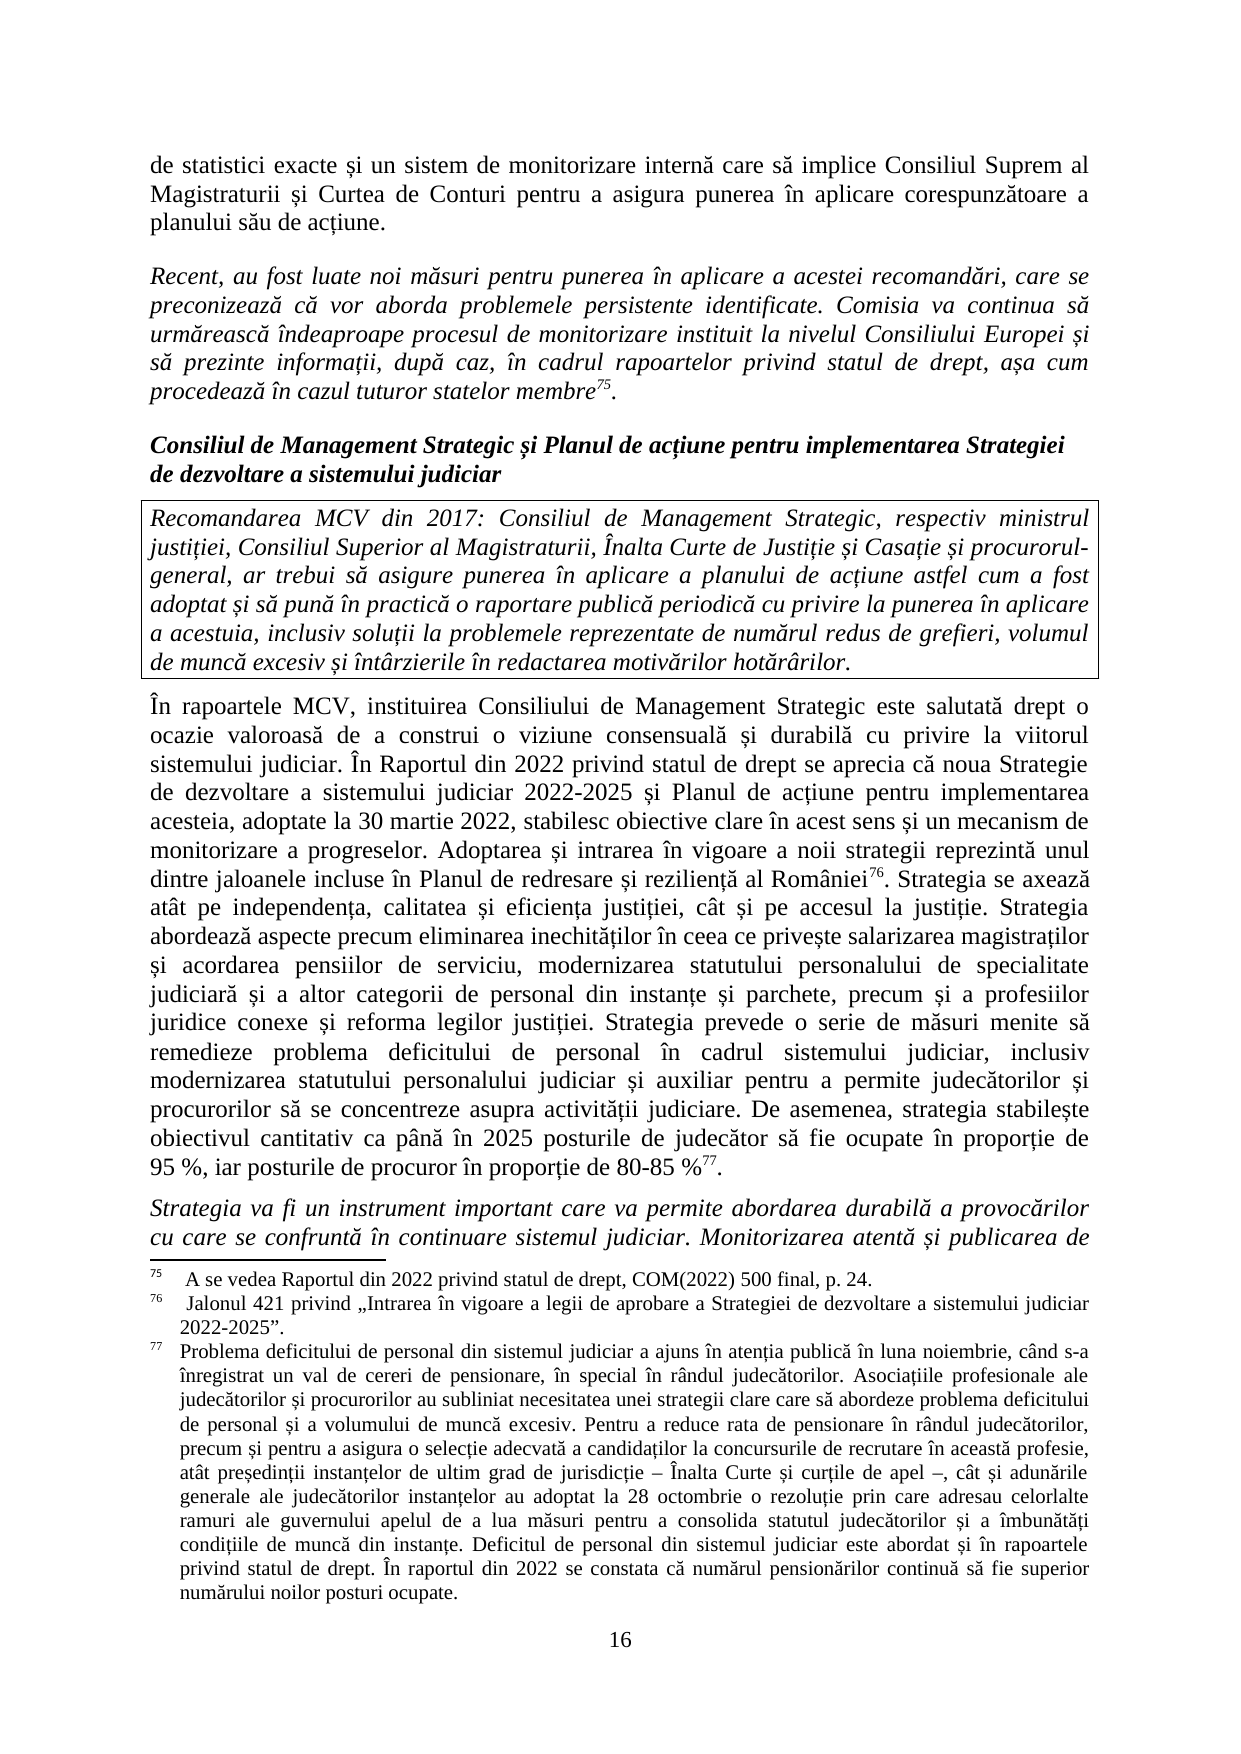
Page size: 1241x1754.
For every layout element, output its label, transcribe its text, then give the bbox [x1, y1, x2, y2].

text Recent, au fost luate noi măsuri pentru punerea în aplicare a acestei recomandări, care se preconizează că vor aborda problemele persistente identificate. Comisia va continua să urmărească îndeaproape procesul de monitorizare instituit la nivelul Consiliului Europei și să prezinte informații, după caz, în cadrul rapoartelor privind statul de drept, așa cum procedează în cazul tuturor statelor membre. [150, 261, 1090, 405]
text Consiliul de Management Strategic și Planul de acțiune pentru implementarea Strategiei de dezvoltare a sistemului judiciar [150, 430, 1090, 487]
text Recomandarea MCV din 2017: Consiliul de Management Strategic, respectiv ministrul justiției, Consiliul Superior al Magistraturii, Înalta Curte de Justiție și Casație și procurorul-general, ar trebui să asigure punerea în aplicare a planului de acțiune astfel cum a fost adoptat și să pună în practică o raportare publică periodică cu privire la punerea în aplicare a acestuia, inclusiv soluții la problemele reprezentate de numărul redus de grefieri, volumul de muncă excesiv și întârzierile în redactarea motivărilor hotărârilor. [142, 501, 1098, 678]
text În rapoartele MCV, instituirea Consiliului de Management Strategic este salutată drept o ocazie valoroasă de a construi o viziune consensuală și durabilă cu privire la viitorul sistemului judiciar. În Raportul din 2022 privind statul de drept se aprecia că noua Strategie de dezvoltare a sistemului judiciar 2022-2025 și Planul de acțiune pentru implementarea acesteia, adoptate la 30 martie 2022, stabilesc obiective clare în acest sens și un mecanism de monitorizare a progreselor. Adoptarea și intrarea în vigoare a noii strategii reprezintă unul dintre jaloanele incluse în Planul de redresare și reziliență al României. Strategia se axează atât pe independența, calitatea și eficiența justiției, cât și pe accesul la justiție. Strategia abordează aspecte precum eliminarea inechităților în ceea ce privește salarizarea magistraților și acordarea pensiilor de serviciu, modernizarea statutului personalului de specialitate judiciară și a altor categorii de personal din instanțe și parchete, precum și a profesiilor juridice conexe și reforma legilor justiției. Strategia prevede o serie de măsuri menite să remedieze problema deficitului de personal în cadrul sistemului judiciar, inclusiv modernizarea statutului personalului judiciar și auxiliar pentru a permite judecătorilor și procurorilor să se concentreze asupra activității judiciare. De asemenea, strategia stabilește obiectivul cantitativ ca până în 2025 posturile de judecător să fie ocupate în proporție de 95 %, iar posturile de procuror în proporție de 80-85 %. [150, 691, 1090, 1180]
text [150, 1193, 1090, 1250]
text Raportul privind statul de drept include acum o prezentare generală a indicatorilor sistematici privind executarea principalelor hotărâri ale CEDO în toate statele membre. În ianuarie 2022, rata de executare de către România a hotărârilor judecătorești importante din ultimii zece ani a fost de 57 % – comparativ cu media globală a statelor membre care s-a ridicat la 40 % –, iar durata medie de executare a hotărârilor a fost de peste patru ani și două luni. Acest aspect va fi urmărit în continuare în cadrul Raportului privind statul de drept, inclusiv în ceea ce privește măsurile luate de România pentru a dezvolta un mecanism de statistici exacte și un sistem de monitorizare internă care să implice Consiliul Suprem al Magistraturii și Curtea de Conturi pentru a asigura punerea în aplicare corespunzătoare a planului său de acțiune. [150, 150, 1090, 236]
